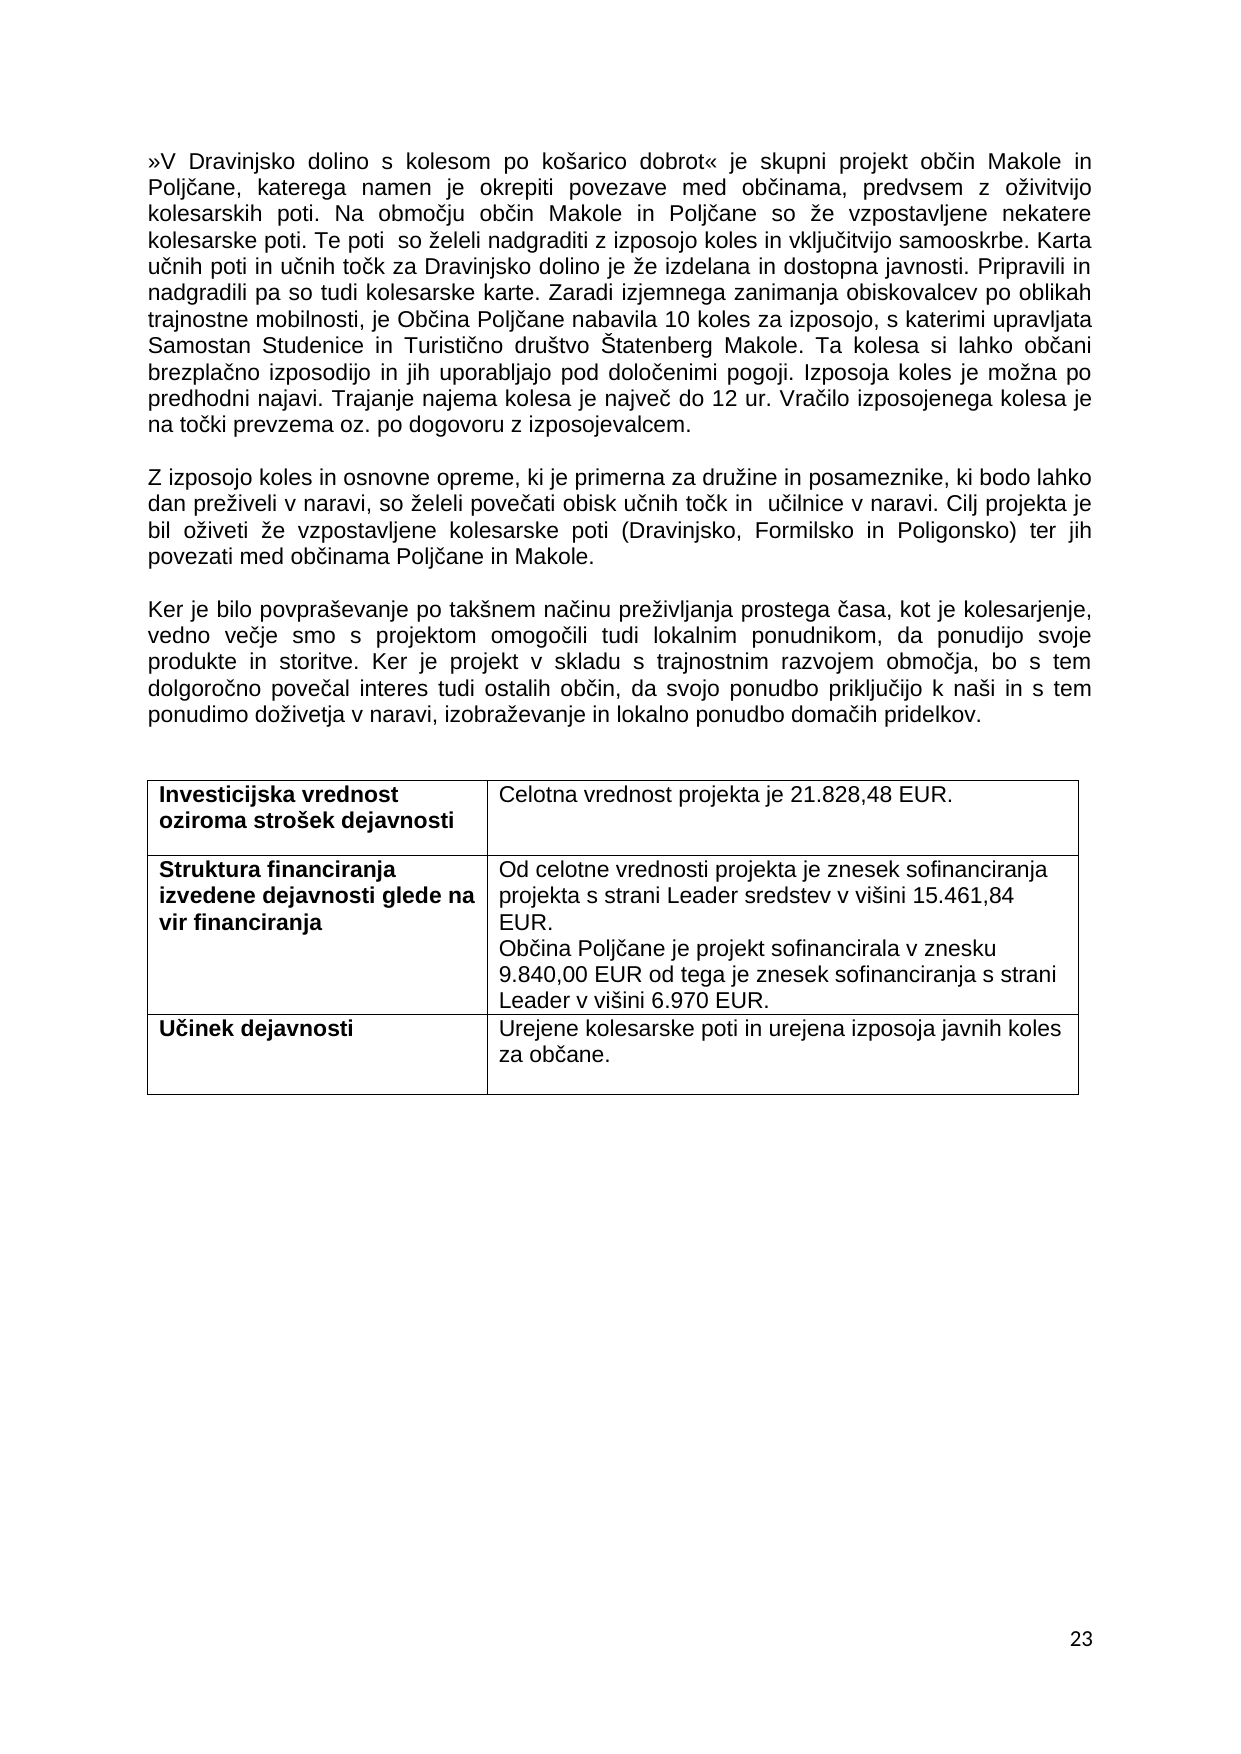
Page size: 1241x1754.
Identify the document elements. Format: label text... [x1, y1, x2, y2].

text Z izposojo koles in osnovne opreme, ki je primerna za družine in posameznike, ki bodo lahko dan preživeli v naravi, so želeli povečati obisk učnih točk in učilnice v naravi. Cilj projekta je bil oživeti že vzpostavljene kolesarske poti (Dravinjsko, Formilsko in Poligonsko) ter jih povezati med občinama Poljčane in Makole. [148, 464, 1093, 569]
table_cell Urejene kolesarske poti in urejena izposoja javnih koles za občane. [488, 1015, 1078, 1094]
table_cell Od celotne vrednosti projekta je znesek sofinanciranja projekta s strani Leader sredstev v višini 15.461,84 EUR. Občina Poljčane je projekt sofinancirala v znesku 9.840,00 EUR od tega je znesek sofinanciranja s strani Leader v višini 6.970 EUR. [488, 856, 1078, 1014]
table_cell Učinek dejavnosti [148, 1015, 487, 1094]
table_header Investicijska vrednost oziroma strošek dejavnosti [148, 781, 487, 855]
text Ker je bilo povpraševanje po takšnem načinu preživljanja prostega časa, kot je kolesarjenje, vedno večje smo s projektom omogočili tudi lokalnim ponudnikom, da ponudijo svoje produkte in storitve. Ker je projekt v skladu s trajnostnim razvojem območja, bo s tem dolgoročno povečal interes tudi ostalih občin, da svojo ponudbo priključijo k naši in s tem ponudimo doživetja v naravi, izobraževanje in lokalno ponudbo domačih pridelkov. [148, 596, 1093, 727]
table_cell Struktura financiranja izvedene dejavnosti glede na vir financiranja [148, 856, 487, 1014]
table_header Celotna vrednost projekta je 21.828,48 EUR. [488, 781, 1078, 855]
text »V Dravinjsko dolino s kolesom po košarico dobrot« je skupni projekt občin Makole in Poljčane, katerega namen je okrepiti povezave med občinama, predvsem z oživitvijo kolesarskih poti. Na območju občin Makole in Poljčane so že vzpostavljene nekatere kolesarske poti. Te poti so želeli nadgraditi z izposojo koles in vključitvijo samooskrbe. Karta učnih poti in učnih točk za Dravinjsko dolino je že izdelana in dostopna javnosti. Pripravili in nadgradili pa so tudi kolesarske karte. Zaradi izjemnega zanimanja obiskovalcev po oblikah trajnostne mobilnosti, je Občina Poljčane nabavila 10 koles za izposojo, s katerimi upravljata Samostan Studenice in Turistično društvo Štatenberg Makole. Ta kolesa si lahko občani brezplačno izposodijo in jih uporabljajo pod določenimi pogoji. Izposoja koles je možna po predhodni najavi. Trajanje najema kolesa je največ do 12 ur. Vračilo izposojenega kolesa je na točki prevzema oz. po dogovoru z izposojevalcem. [148, 148, 1093, 437]
